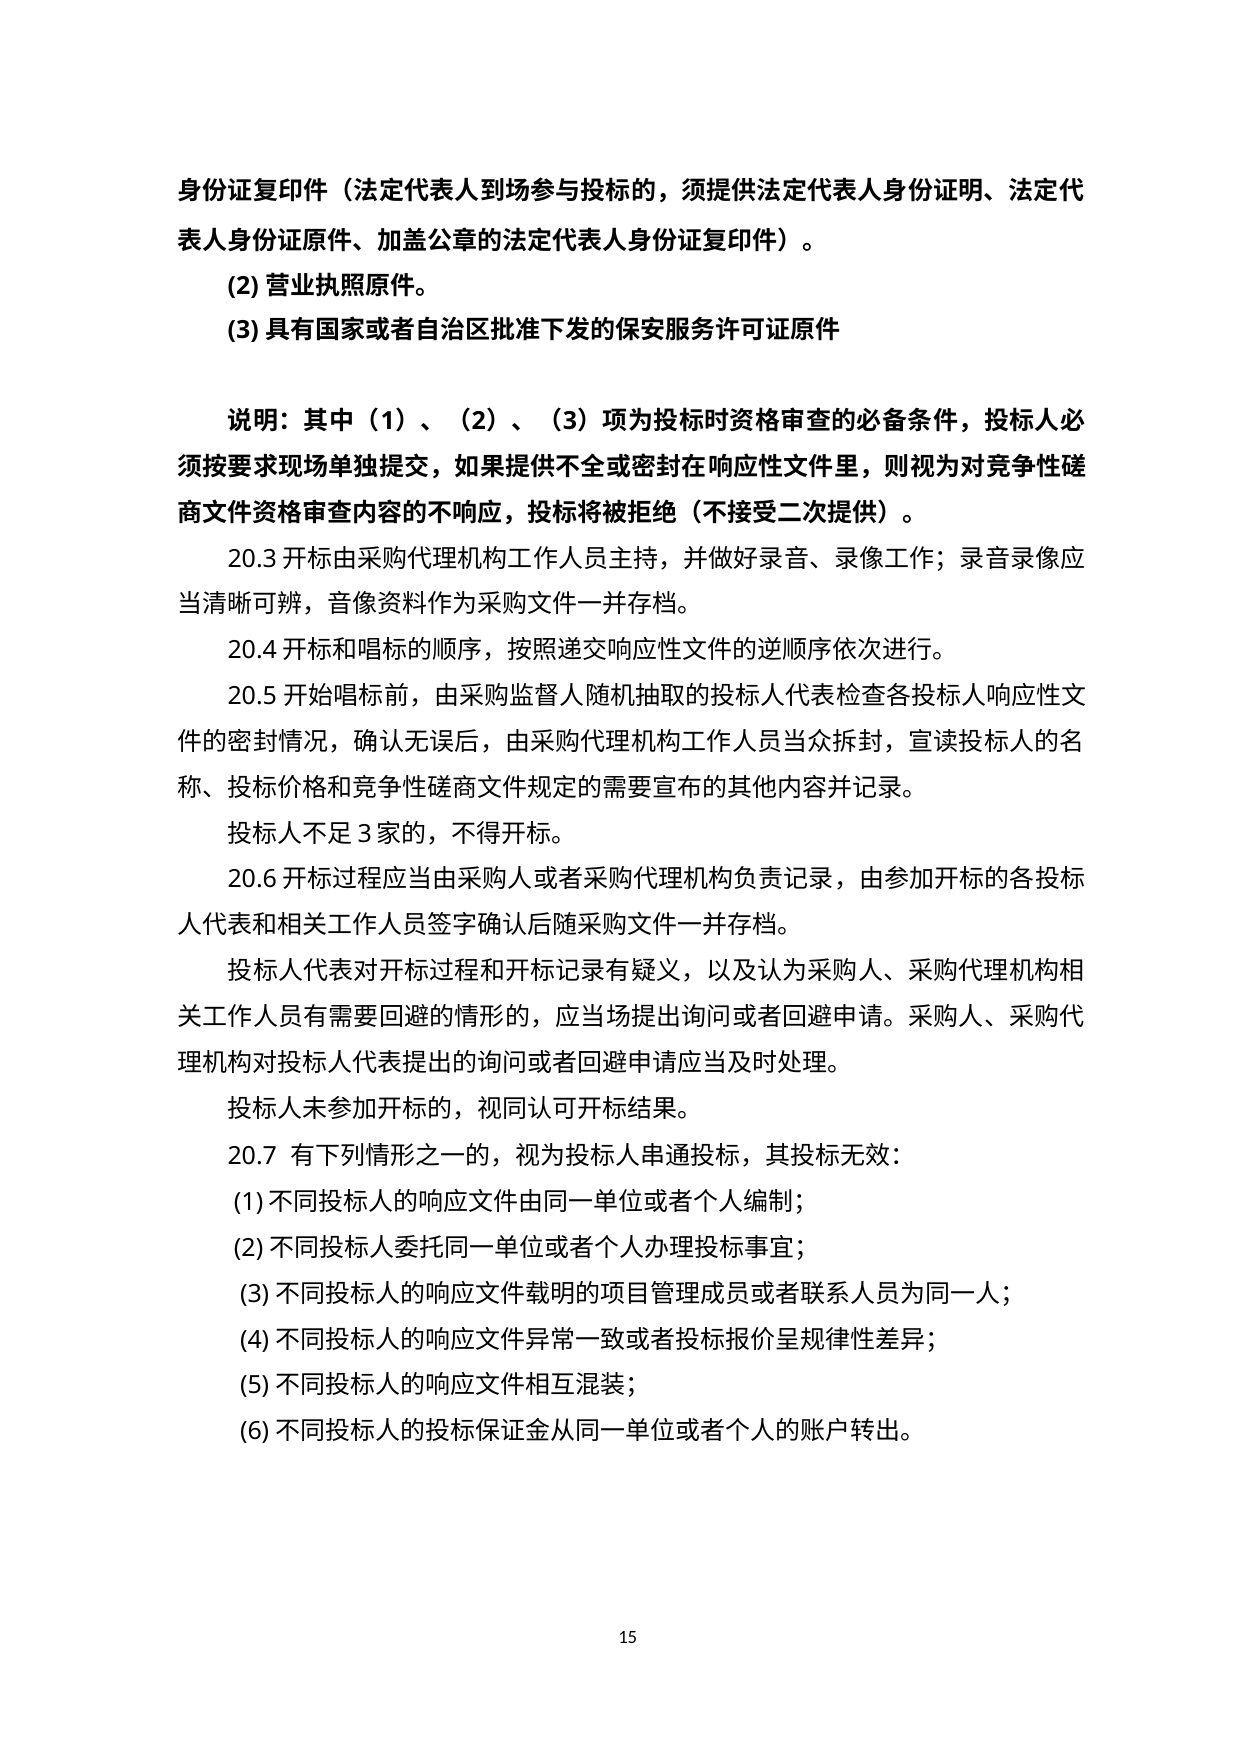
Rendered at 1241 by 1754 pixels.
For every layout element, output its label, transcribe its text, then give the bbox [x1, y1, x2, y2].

text 20.6开标过程应当由采购人或者采购代理机构负责记录，由参加开标的各投标人代表和相关工作人员签字确认后随采购文件一并存档。 [177, 851, 1087, 943]
text 20.7 有下列情形之一的，视为投标人串通投标，其投标无效： [177, 1126, 1087, 1172]
text (6) 不同投标人的投标保证金从同一单位或者个人的账户转出。 [177, 1401, 1087, 1447]
text (1) 不同投标人的响应文件由同一单位或者个人编制； [177, 1172, 1087, 1218]
text 说明：其中（1）、（2）、（3）项为投标时资格审查的必备条件，投标人必须按要求现场单独提交，如果提供不全或密封在响应性文件里，则视为对竞争性磋商文件资格审查内容的不响应，投标将被拒绝（不接受二次提供）。 [177, 393, 1087, 530]
text 投标人代表对开标过程和开标记录有疑义，以及认为采购人、采购代理机构相关工作人员有需要回避的情形的，应当场提出询问或者回避申请。采购人、采购代理机构对投标人代表提出的询问或者回避申请应当及时处理。 [177, 943, 1087, 1080]
text 投标人不足3家的，不得开标。 [177, 805, 1087, 851]
text (4) 不同投标人的响应文件异常一致或者投标报价呈规律性差异； [177, 1309, 1087, 1355]
text 20.5 开始唱标前，由采购监督人随机抽取的投标人代表检查各投标人响应性文件的密封情况，确认无误后，由采购代理机构工作人员当众拆封，宣读投标人的名称、投标价格和竞争性磋商文件规定的需要宣布的其他内容并记录。 [177, 668, 1087, 805]
text 20.4开标和唱标的顺序，按照递交响应性文件的逆顺序依次进行。 [177, 622, 1087, 668]
text 20.3开标由采购代理机构工作人员主持，并做好录音、录像工作；录音录像应当清晰可辨，音像资料作为采购文件一并存档。 [177, 530, 1087, 622]
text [177, 159, 1087, 259]
text (2) 营业执照原件。 [177, 259, 1087, 303]
text (5) 不同投标人的响应文件相互混装； [177, 1355, 1087, 1401]
text (2) 不同投标人委托同一单位或者个人办理投标事宜； [177, 1218, 1087, 1264]
text (3) 具有国家或者自治区批准下发的保安服务许可证原件 [177, 303, 1087, 347]
text 投标人未参加开标的，视同认可开标结果。 [177, 1080, 1087, 1126]
text (3) 不同投标人的响应文件载明的项目管理成员或者联系人员为同一人； [177, 1264, 1087, 1309]
